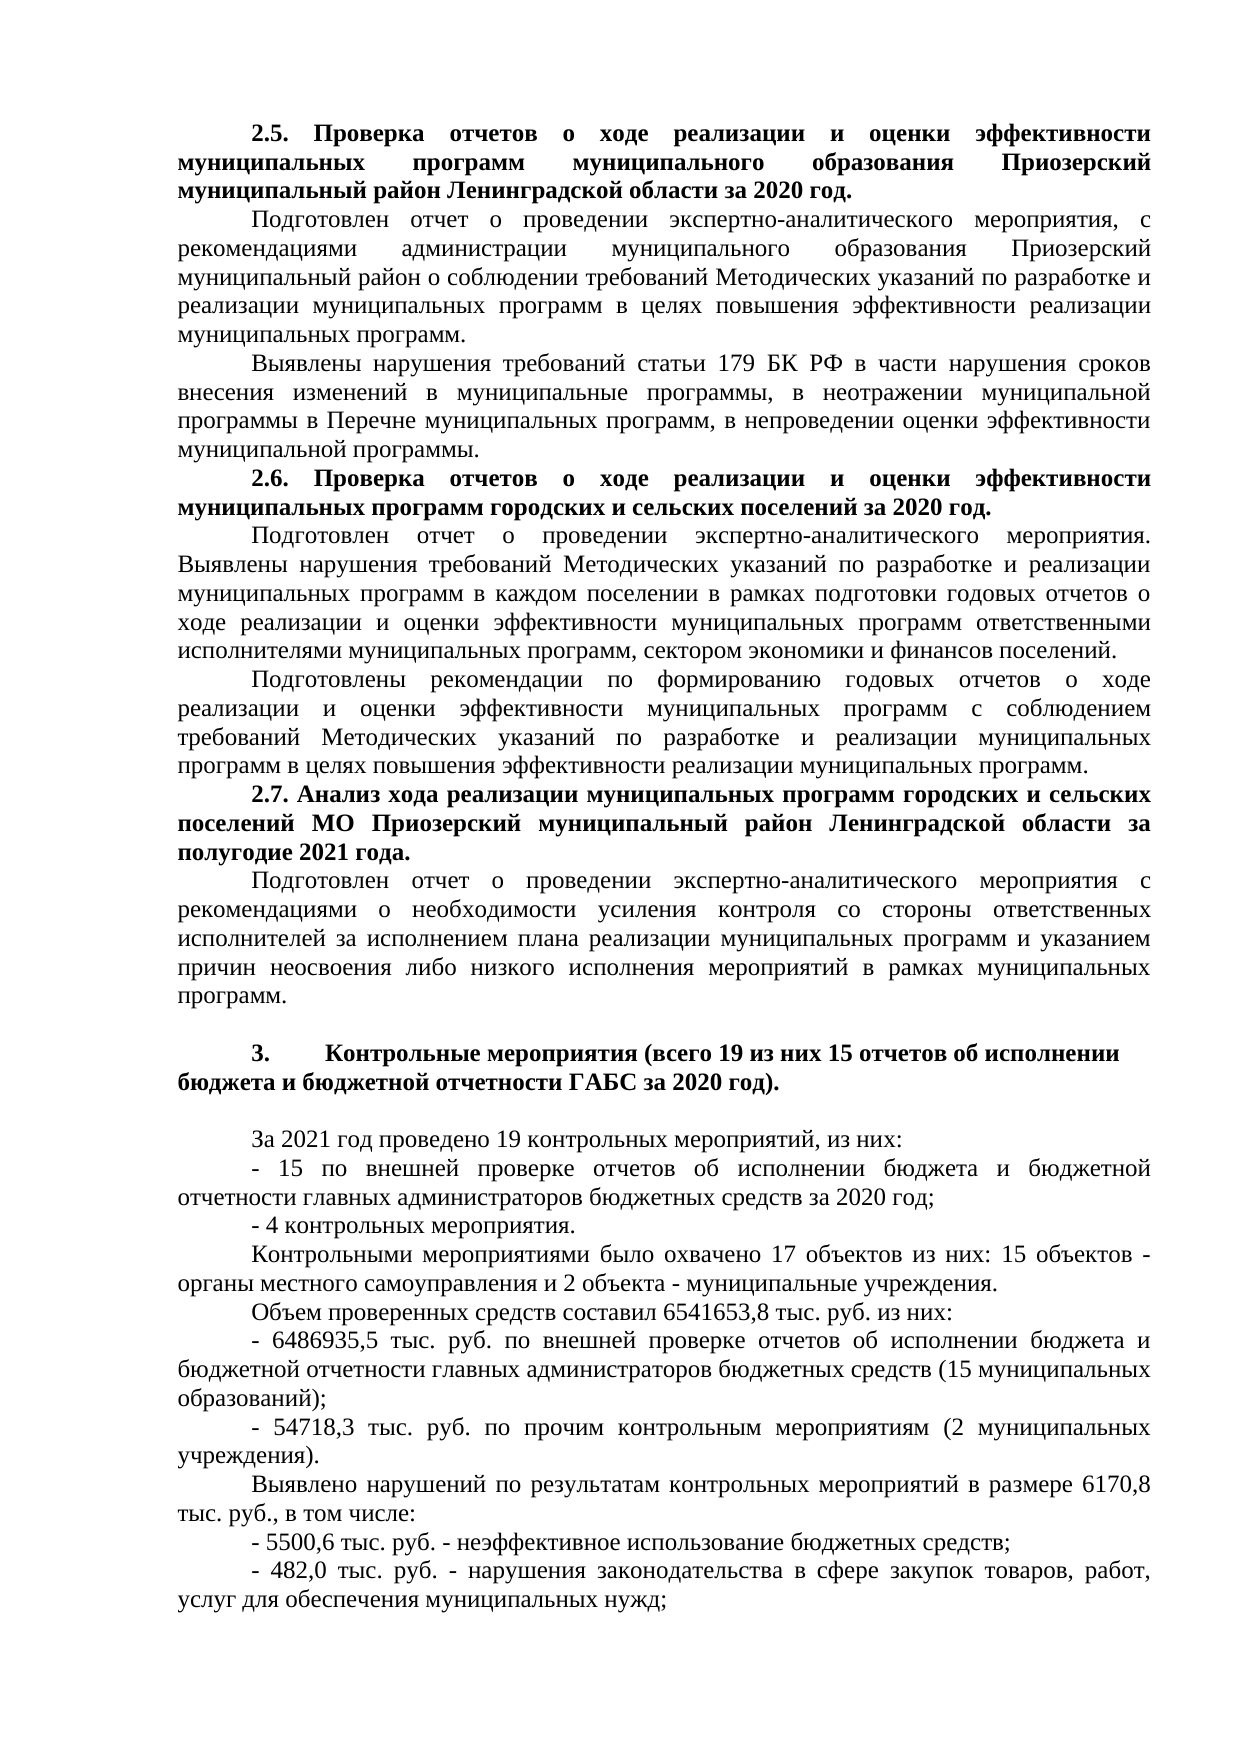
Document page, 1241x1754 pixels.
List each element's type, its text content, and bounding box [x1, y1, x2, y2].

list Контрольные мероприятия (всего 19 из них 15 отчетов об исполнении бюджета и бюджетной отчетности ГАБС за 2020 год). [177, 1038, 1152, 1096]
text Контрольными мероприятиями было охвачено 17 объектов из них: 15 объектов - органы местного самоуправления и 2 объекта - муниципальные учреждения. [177, 1239, 1152, 1297]
text Выявлено нарушений по результатам контрольных мероприятий в размере 6170,8 тыс. руб., в том числе: [177, 1469, 1152, 1527]
text Подготовлен отчет о проведении экспертно-аналитического мероприятия с рекомендациями о необходимости усиления контроля со стороны ответственных исполнителей за исполнением плана реализации муниципальных программ и указанием причин неосвоения либо низкого исполнения мероприятий в рамках муниципальных программ. [177, 866, 1152, 1009]
text - 4 контрольных мероприятия. [177, 1211, 1152, 1239]
text За 2021 год проведено 19 контрольных мероприятий, из них: [177, 1124, 1152, 1153]
text 2.7. Анализ хода реализации муниципальных программ городских и сельских поселений МО Приозерский муниципальный район Ленинградской области за полугодие 2021 года. [177, 779, 1152, 866]
text Выявлены нарушения требований статьи 179 БК РФ в части нарушения сроков внесения изменений в муниципальные программы, в неотражении муниципальной программы в Перечне муниципальных программ, в непроведении оценки эффективности муниципальной программы. [177, 348, 1152, 463]
text 2.6. Проверка отчетов о ходе реализации и оценки эффективности муниципальных программ городских и сельских поселений за 2020 год. [177, 463, 1152, 521]
text Объем проверенных средств составил 6541653,8 тыс. руб. из них: [177, 1297, 1152, 1326]
text - 482,0 тыс. руб. - нарушения законодательства в сфере закупок товаров, работ, услуг для обеспечения муниципальных нужд; [177, 1556, 1152, 1613]
text - 54718,3 тыс. руб. по прочим контрольным мероприятиям (2 муниципальных учреждения). [177, 1412, 1152, 1469]
text Подготовлен отчет о проведении экспертно-аналитического мероприятия, с рекомендациями администрации муниципального образования Приозерский муниципальный район о соблюдении требований Методических указаний по разработке и реализации муниципальных программ в целях повышения эффективности реализации муниципальных программ. [177, 204, 1152, 348]
text Подготовлен отчет о проведении экспертно-аналитического мероприятия. Выявлены нарушения требований Методических указаний по разработке и реализации муниципальных программ в каждом поселении в рамках подготовки годовых отчетов о ходе реализации и оценки эффективности муниципальных программ ответственными исполнителями муниципальных программ, сектором экономики и финансов поселений. [177, 521, 1152, 664]
text 2.5. Проверка отчетов о ходе реализации и оценки эффективности муниципальных программ муниципального образования Приозерский муниципальный район Ленинградской области за 2020 год. [177, 118, 1152, 204]
text - 5500,6 тыс. руб. - неэффективное использование бюджетных средств; [177, 1527, 1152, 1556]
text Подготовлены рекомендации по формированию годовых отчетов о ходе реализации и оценки эффективности муниципальных программ с соблюдением требований Методических указаний по разработке и реализации муниципальных программ в целях повышения эффективности реализации муниципальных программ. [177, 664, 1152, 779]
text - 15 по внешней проверке отчетов об исполнении бюджета и бюджетной отчетности главных администраторов бюджетных средств за 2020 год; [177, 1153, 1152, 1211]
text - 6486935,5 тыс. руб. по внешней проверке отчетов об исполнении бюджета и бюджетной отчетности главных администраторов бюджетных средств (15 муниципальных образований); [177, 1326, 1152, 1412]
